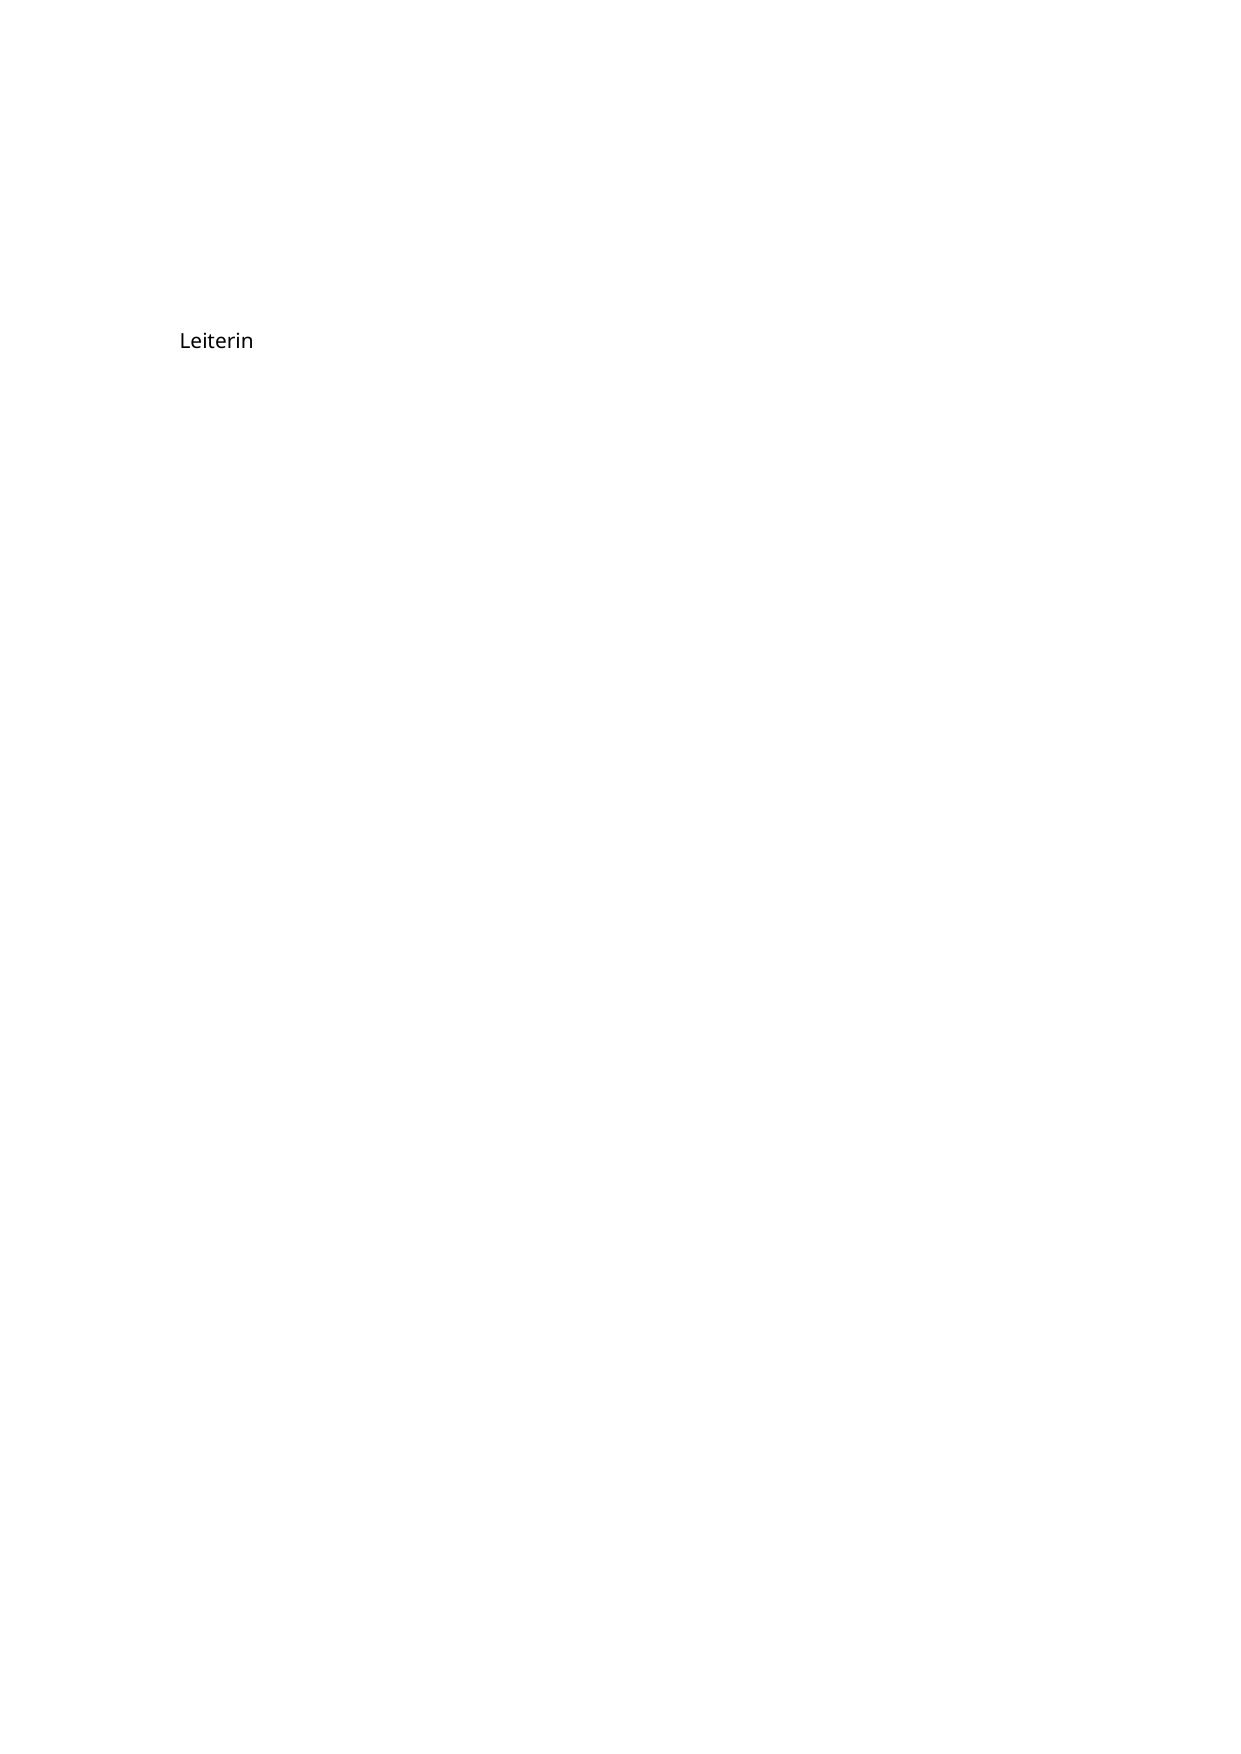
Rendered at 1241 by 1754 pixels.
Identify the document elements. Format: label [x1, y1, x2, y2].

table_header [179, 325, 829, 354]
